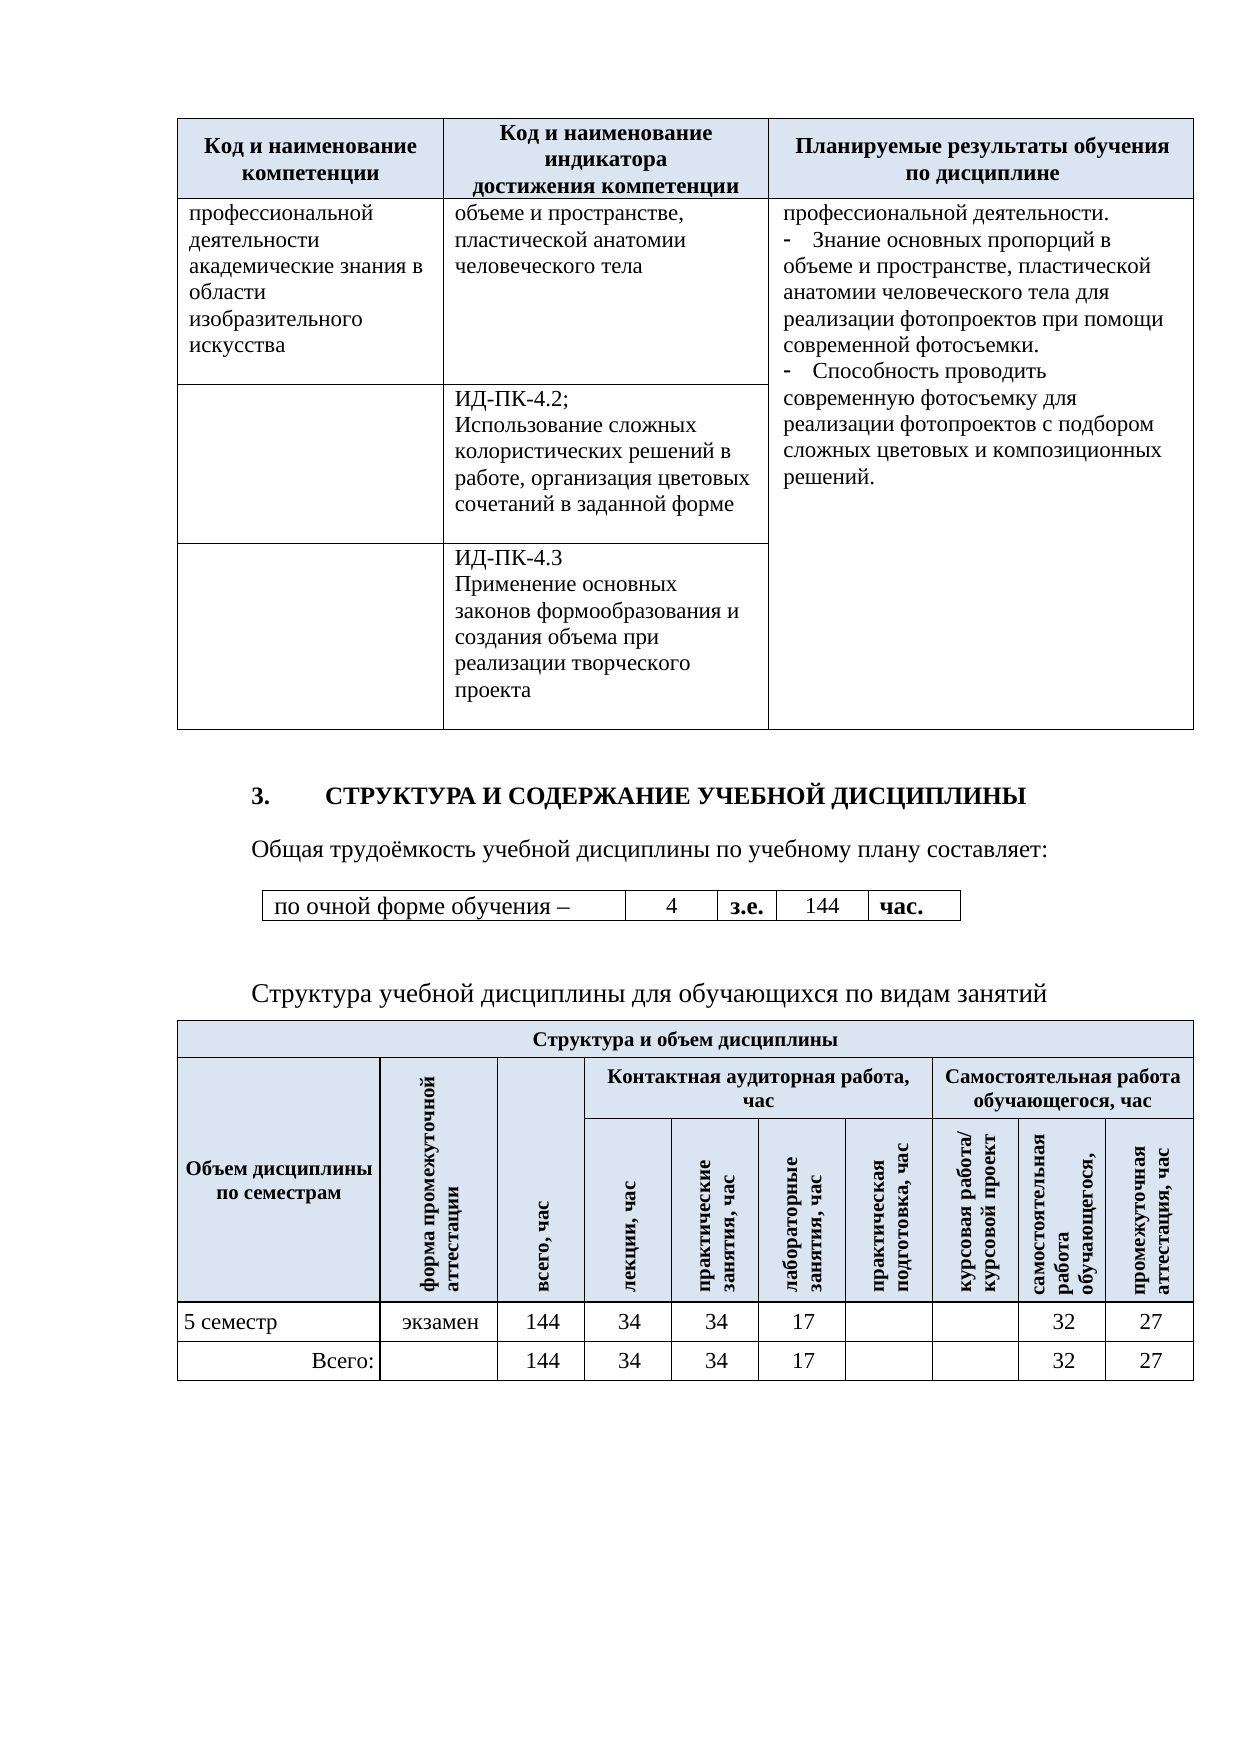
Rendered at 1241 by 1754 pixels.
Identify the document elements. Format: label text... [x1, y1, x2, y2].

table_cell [444, 199, 768, 384]
table_cell 34 [672, 1303, 758, 1341]
table_cell 27 [1106, 1303, 1193, 1341]
table_cell 5 семестр [178, 1303, 379, 1341]
table_cell промежуточная аттестация, час [1106, 1119, 1193, 1301]
table_cell ИД-ПК-4.2; Использование сложных колористических решений в работе, организация цветовых сочетаний в заданной форме [444, 385, 768, 543]
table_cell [769, 199, 1193, 728]
table_header Код и наименование индикатора достижения компетенции [444, 119, 768, 198]
table_header Планируемые результаты обучения по дисциплине [769, 119, 1193, 198]
table_cell самостоятельная работа обучающегося, час [1019, 1119, 1105, 1301]
table_cell лабораторные занятия, час [759, 1119, 845, 1301]
table_header з.е. [718, 891, 776, 919]
table_cell 32 [1019, 1342, 1105, 1380]
table_cell 32 [1019, 1303, 1105, 1341]
table_cell 144 [498, 1303, 584, 1341]
table_cell [846, 1303, 932, 1341]
table_cell [933, 1303, 1018, 1341]
table_cell 34 [672, 1342, 758, 1380]
table_cell практические занятия, час [672, 1119, 758, 1301]
table_cell форма промежуточной аттестации [381, 1058, 497, 1301]
table_cell всего, час [498, 1058, 584, 1301]
table_header 144 [777, 891, 868, 919]
table_cell 34 [585, 1303, 671, 1341]
table_cell 27 [1106, 1342, 1193, 1380]
table_cell Объем дисциплины по семестрам [178, 1058, 379, 1301]
table_cell 17 [759, 1303, 845, 1341]
table_cell лекции, час [585, 1119, 671, 1301]
table_cell ИД-ПК-4.3 Применение основных законов формообразования и создания объема при реализации творческого проекта [444, 544, 768, 728]
table_header Код и наименование компетенции [178, 119, 443, 198]
table_cell [381, 1342, 497, 1380]
table_cell Контактная аудиторная работа, час [585, 1058, 932, 1118]
table_cell экзамен [381, 1303, 497, 1341]
table_header по очной форме обучения – [263, 891, 625, 919]
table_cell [178, 199, 443, 384]
table_cell [846, 1342, 932, 1380]
table_header час. [869, 891, 960, 919]
table_cell [933, 1342, 1018, 1380]
subtitle СТРУКТУРА И СОДЕРЖАНИЕ УЧЕБНОЙ ДИСЦИПЛИНЫ [251, 781, 1181, 809]
table_cell практическая подготовка, час [846, 1119, 932, 1301]
table_cell 17 [759, 1342, 845, 1380]
table_header 4 [626, 891, 717, 919]
table_cell Всего: [178, 1342, 379, 1380]
table_header Структура и объем дисциплины [178, 1021, 1193, 1057]
table_cell Самостоятельная работа обучающегося, час [933, 1058, 1193, 1118]
table_cell 144 [498, 1342, 584, 1380]
list Общая трудоёмкость учебной дисциплины по учебному плану составляет: [177, 834, 1181, 863]
table_cell 34 [585, 1342, 671, 1380]
table_cell курсовая работа/ курсовой проект [933, 1119, 1018, 1301]
subtitle Структура учебной дисциплины для обучающихся по видам занятий [177, 977, 1181, 1008]
